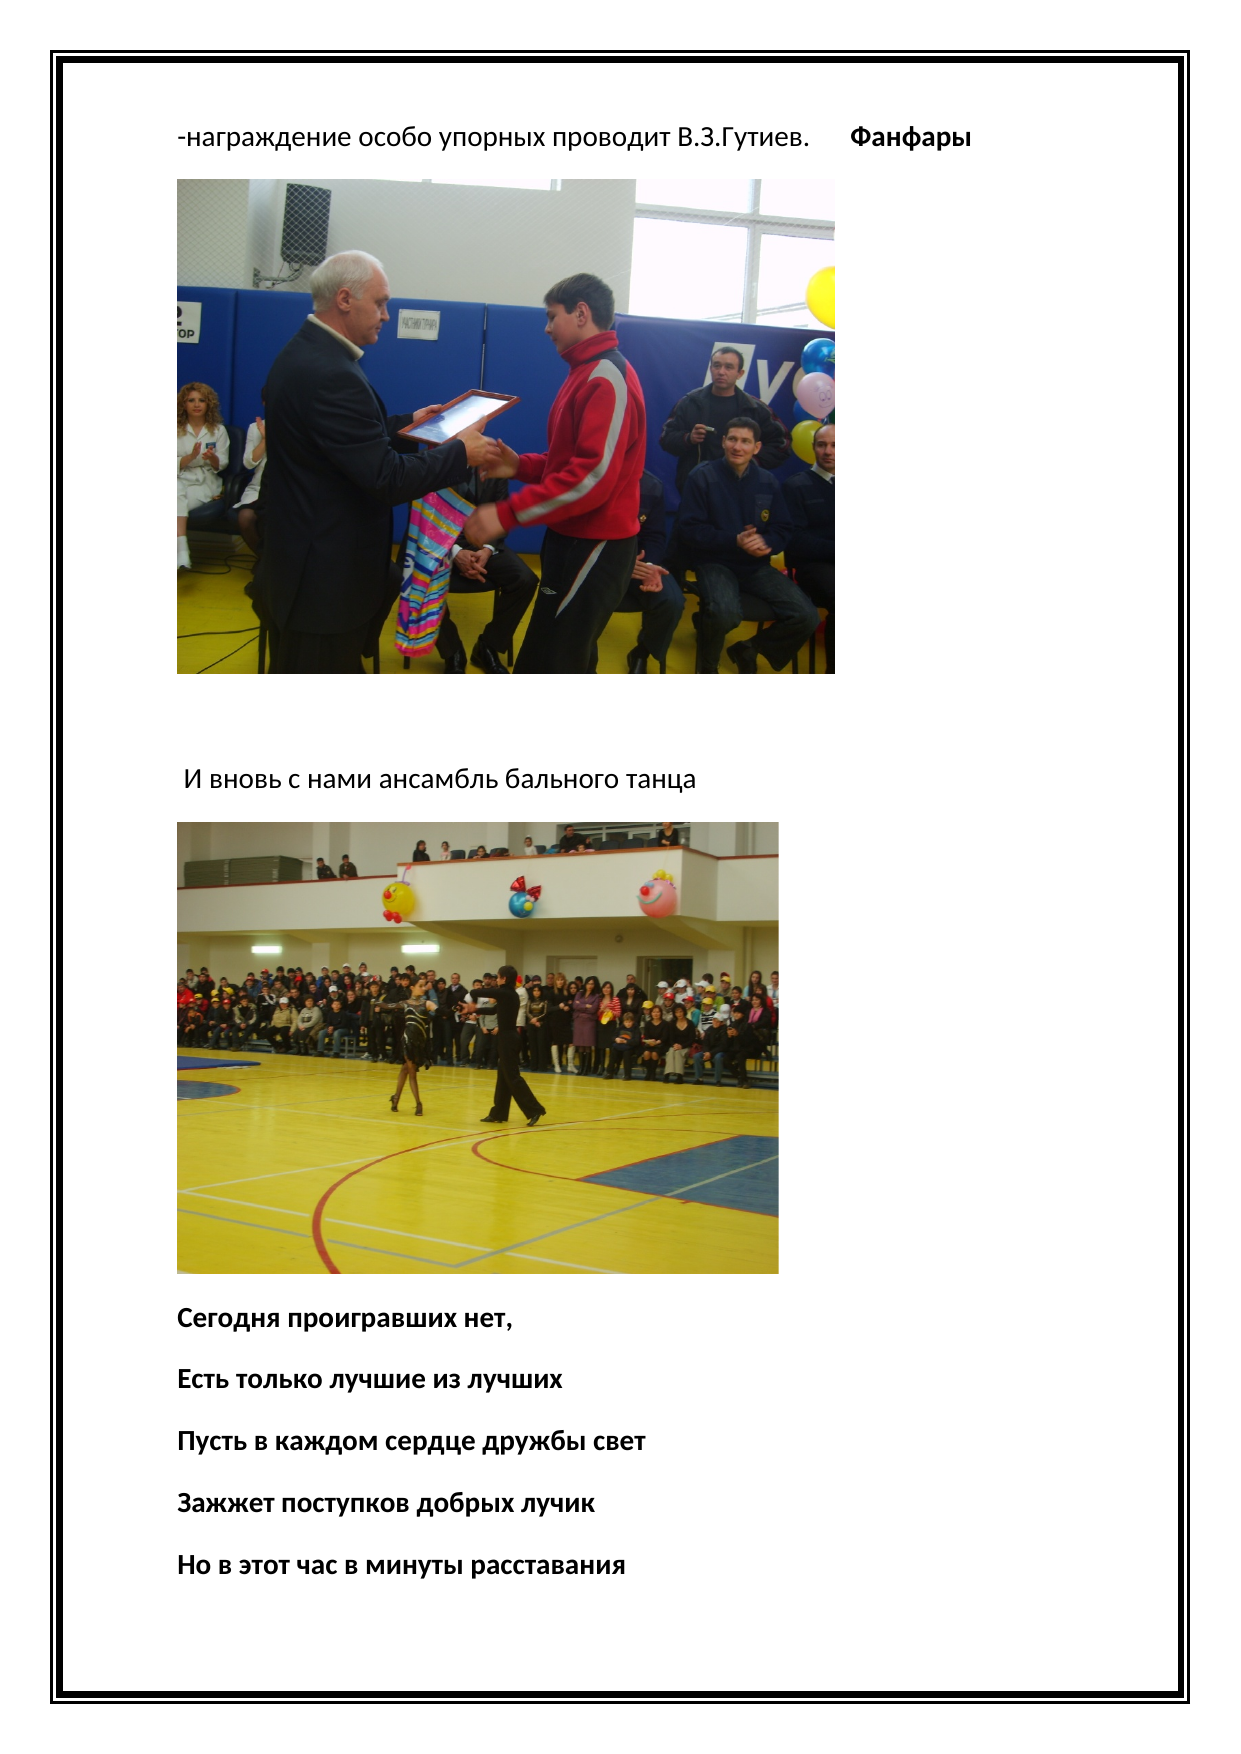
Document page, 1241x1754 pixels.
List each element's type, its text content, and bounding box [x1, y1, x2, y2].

text И вновь с нами ансамбль бального танца [177, 760, 1152, 796]
text Зажжет поступков добрых лучик [177, 1484, 1152, 1520]
text Есть только лучшие из лучших [177, 1361, 1152, 1396]
text Сегодня проигравших нет, [177, 1299, 1152, 1334]
picture [177, 179, 835, 674]
picture [177, 822, 779, 1274]
text Пусть в каждом сердце дружбы свет [177, 1422, 1152, 1458]
text Но в этот час в минуты расставания [177, 1546, 1152, 1581]
text -награждение особо упорных проводит В.З.Гутиев. Фанфары [177, 118, 1152, 154]
